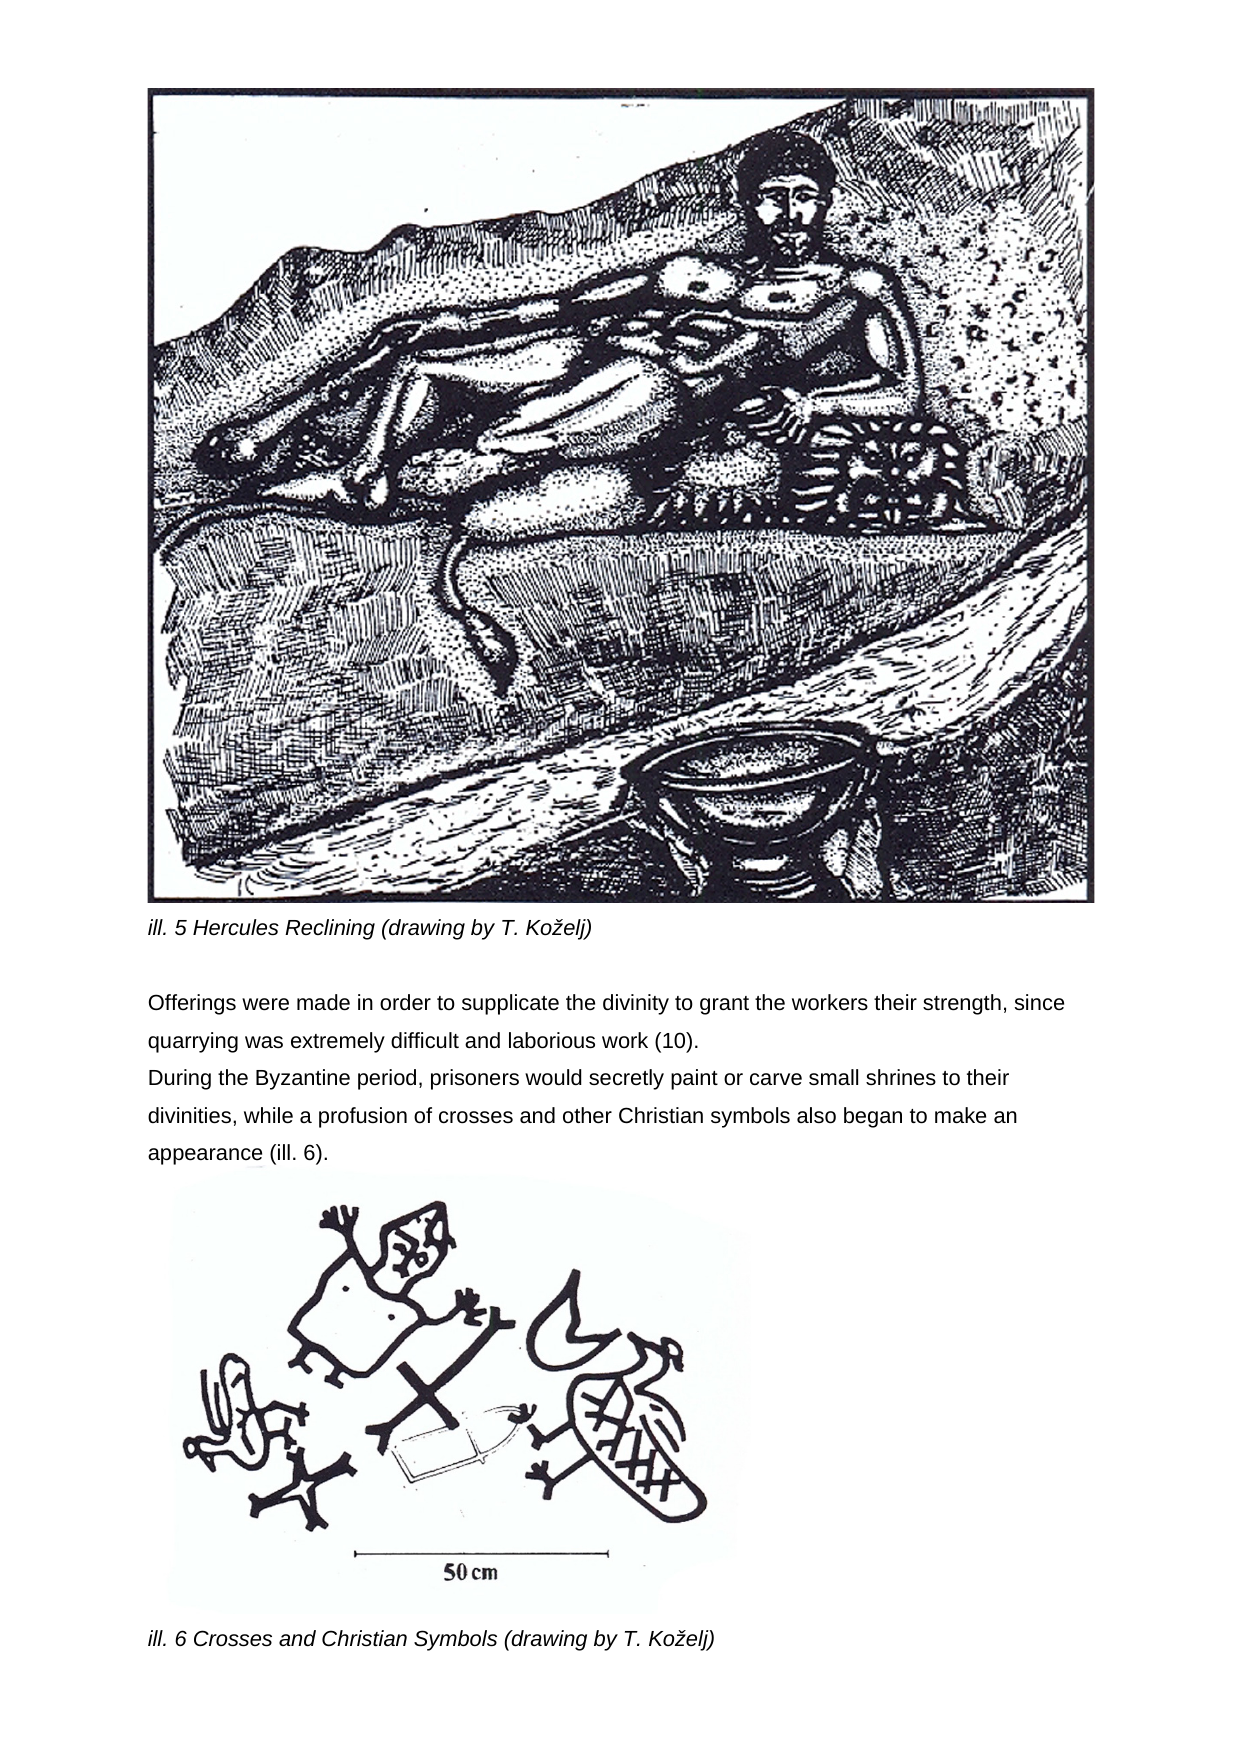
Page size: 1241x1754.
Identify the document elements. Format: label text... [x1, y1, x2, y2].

text ill. 6 Crosses and Christian Symbols (drawing by T. Koželj) [148, 1614, 1093, 1651]
text ill. 5 Hercules Reclining (drawing by T. Koželj) [148, 903, 1093, 940]
picture [147, 1165, 751, 1614]
picture [147, 88, 1095, 903]
text Offerings were made in order to supplicate the divinity to grant the workers their strength, since quarrying was extremely difficult and laborious work (10). During the Byzantine period, prisoners would secretly paint or carve small shrines to their divinities, while a profusion of crosses and other Christian symbols also began to make an appearance (ill. 6). [148, 978, 1093, 1165]
